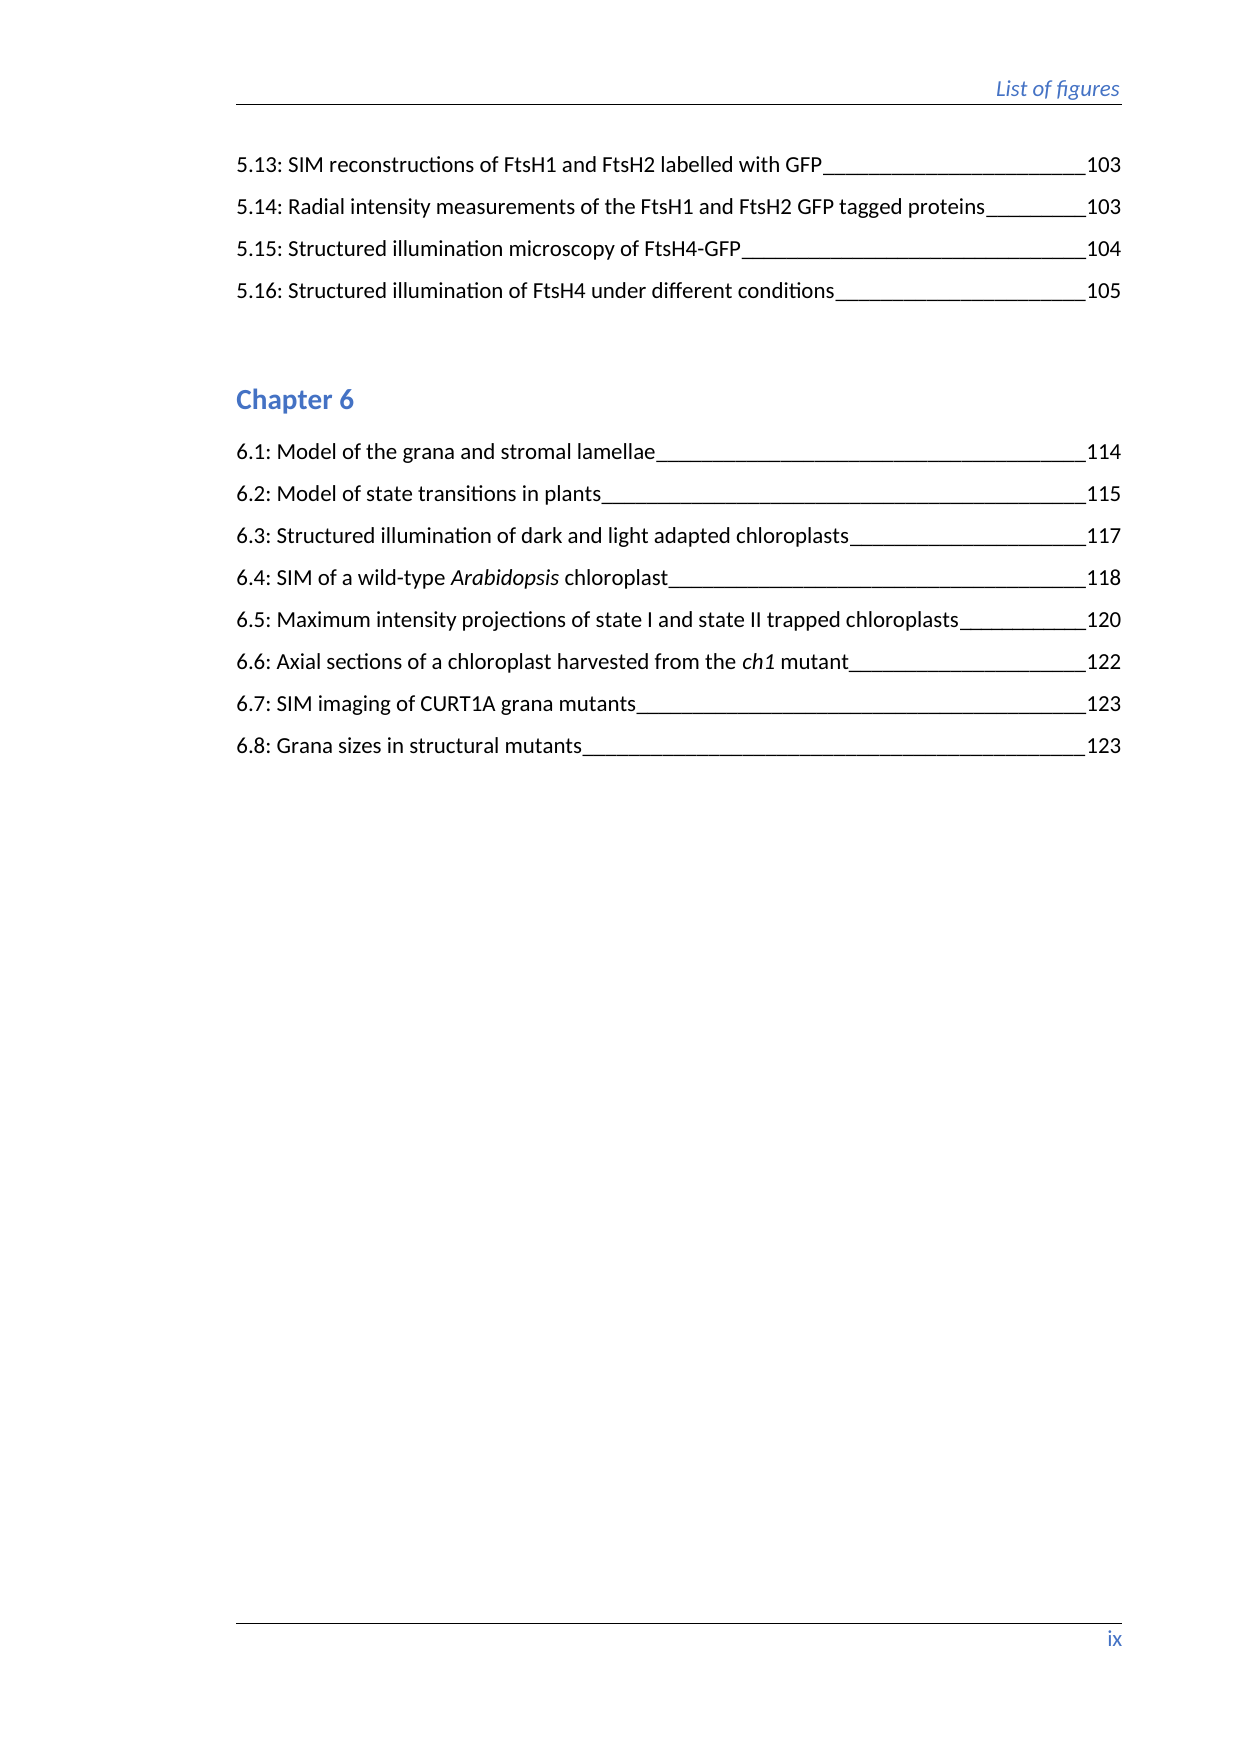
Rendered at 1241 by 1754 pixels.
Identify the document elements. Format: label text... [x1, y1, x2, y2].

text 5.13: SIM reconstructions of FtsH1 and FtsH2 labelled with GFP 103 [236, 150, 1122, 178]
text 6.8: Grana sizes in structural mutants 123 [236, 731, 1122, 759]
text 6.2: Model of state transitions in plants 115 [236, 479, 1122, 507]
text 5.16: Structured illumination of FtsH4 under different conditions 105 [236, 276, 1122, 304]
text Chapter 6 [236, 381, 1122, 416]
text 6.1: Model of the grana and stromal lamellae 114 [236, 437, 1122, 465]
text 6.5: Maximum intensity projections of state I and state II trapped chloroplasts 120 [236, 605, 1122, 633]
text 6.4: SIM of a wild-type Arabidopsis chloroplast 118 [236, 563, 1122, 591]
text 6.6: Axial sections of a chloroplast harvested from the ch1 mutant 122 [236, 647, 1122, 675]
text 5.14: Radial intensity measurements of the FtsH1 and FtsH2 GFP tagged proteins 103 [236, 192, 1122, 220]
text 6.7: SIM imaging of CURT1A grana mutants 123 [236, 689, 1122, 717]
text 6.3: Structured illumination of dark and light adapted chloroplasts 117 [236, 521, 1122, 549]
text 5.15: Structured illumination microscopy of FtsH4-GFP 104 [236, 234, 1122, 262]
